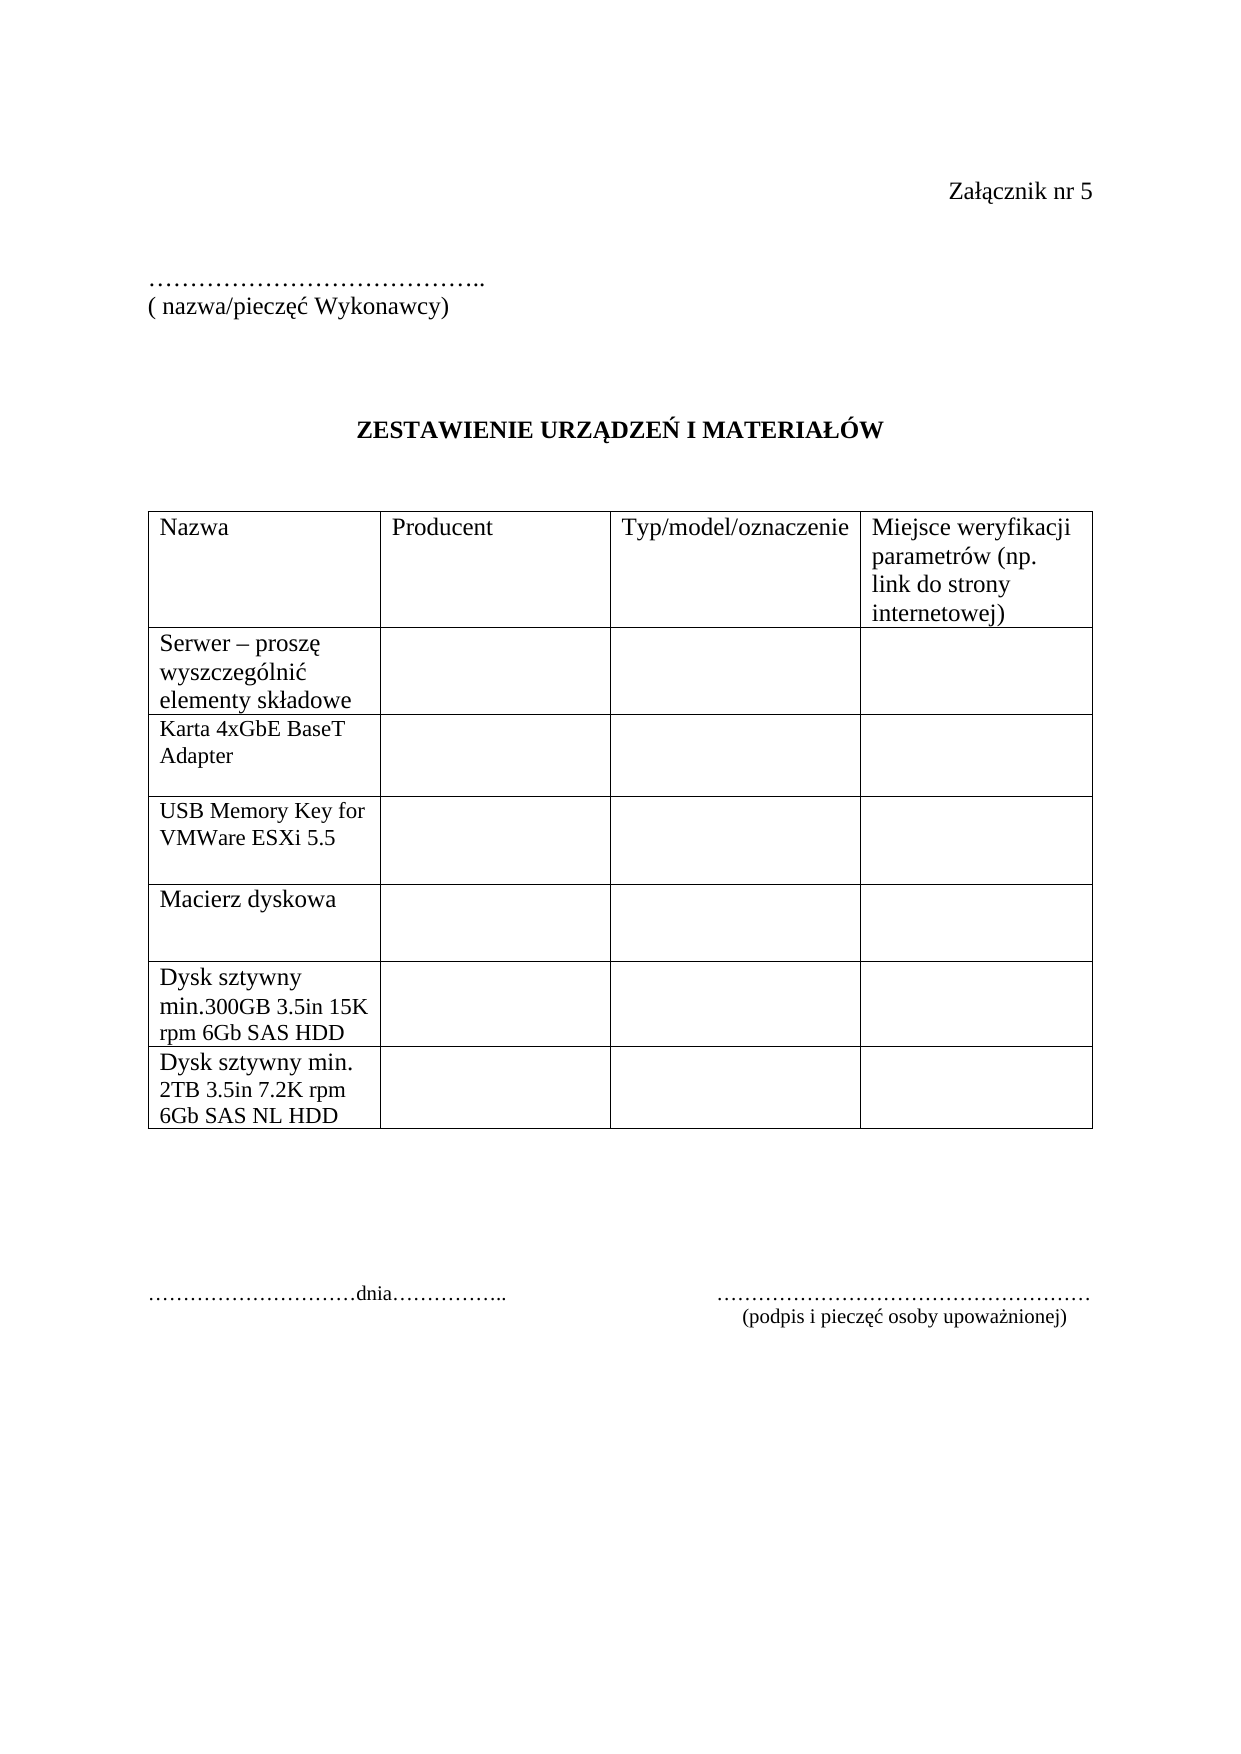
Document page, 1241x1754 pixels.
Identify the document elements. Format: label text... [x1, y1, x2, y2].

table_cell USB Memory Key for VMWare ESXi 5.5 [149, 797, 380, 883]
table_cell [611, 962, 860, 1046]
table_cell [861, 885, 1092, 961]
text ………………………………….. [148, 263, 1093, 291]
text ( nazwa/pieczęć Wykonawcy) [148, 291, 1093, 320]
table_cell [861, 715, 1092, 796]
table_cell [611, 715, 860, 796]
table_cell [611, 628, 860, 714]
table_header Nazwa [149, 512, 380, 627]
table_cell [381, 628, 610, 714]
text Załącznik nr 5 [148, 176, 1093, 205]
table_cell [861, 962, 1092, 1046]
table_cell Serwer – proszę wyszczególnić elementy składowe [149, 628, 380, 714]
table_cell Dysk sztywny min. 2TB 3.5in 7.2K rpm 6Gb SAS NL HDD [149, 1047, 380, 1128]
table_cell [381, 962, 610, 1046]
table_cell Macierz dyskowa [149, 885, 380, 961]
table_cell [381, 715, 610, 796]
table_cell [611, 1047, 860, 1128]
table_header Miejsce weryfikacji parametrów (np. link do strony internetowej) [861, 512, 1092, 627]
text ZESTAWIENIE URZĄDZEŃ I MATERIAŁÓW [148, 416, 1093, 444]
table_cell [381, 885, 610, 961]
table_cell [861, 628, 1092, 714]
table_cell [861, 797, 1092, 883]
table_cell [611, 885, 860, 961]
table_cell [381, 797, 610, 883]
table_cell [611, 797, 860, 883]
table_header Typ/model/oznaczenie [611, 512, 860, 627]
table_cell Karta 4xGbE BaseT Adapter [149, 715, 380, 796]
table_cell [381, 1047, 610, 1128]
text (podpis i pieczęć osoby upoważnionej) [148, 1304, 1093, 1328]
table_cell [861, 1047, 1092, 1128]
table_cell Dysk sztywny min.300GB 3.5in 15K rpm 6Gb SAS HDD [149, 962, 380, 1046]
text …………………………dnia…………….. ……………………………………………… [148, 1280, 1093, 1304]
table_header Producent [381, 512, 610, 627]
